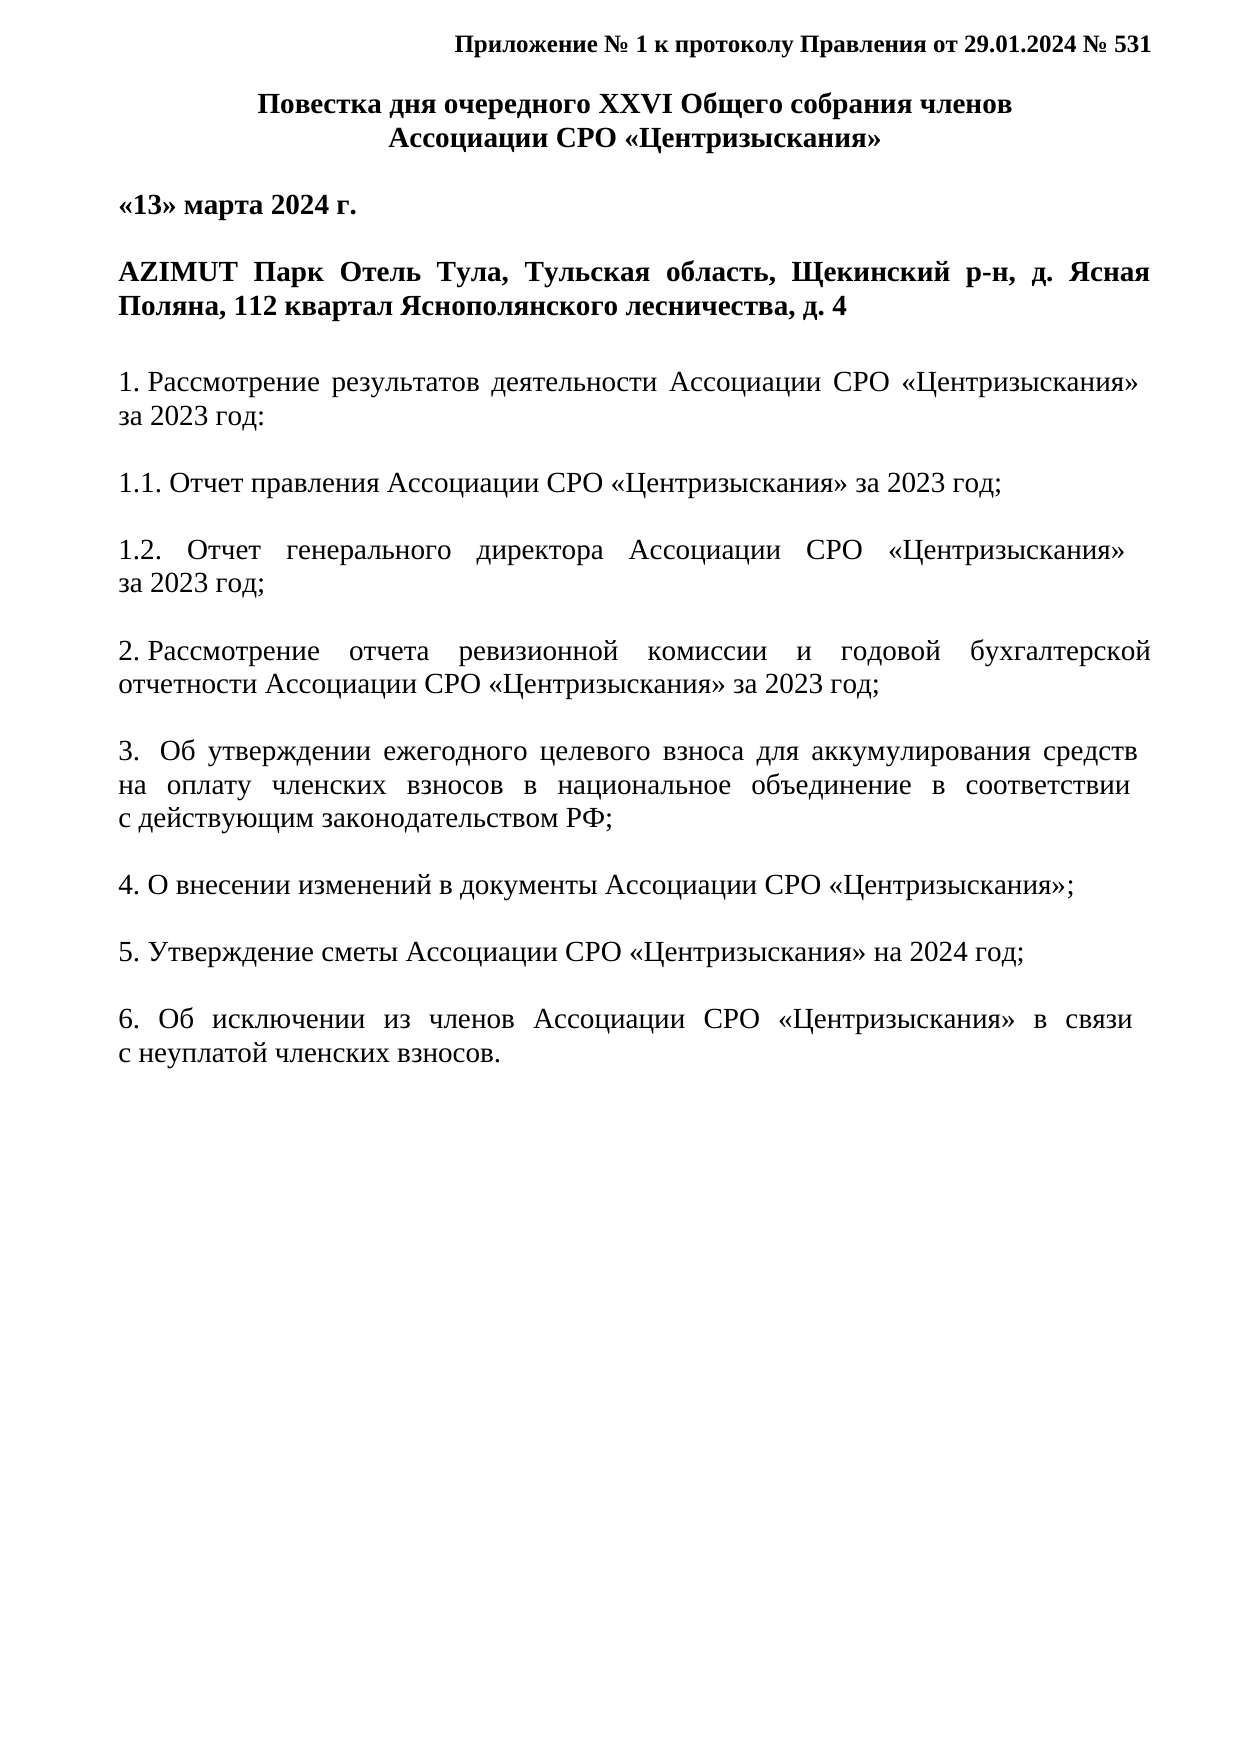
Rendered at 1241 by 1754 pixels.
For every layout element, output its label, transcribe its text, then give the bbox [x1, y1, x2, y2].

text AZIMUT Парк Отель Тула, Тульская область, Щекинский р-н, д. Ясная Поляна, 112 квартал Яснополянского лесничества, д. 4 [118, 254, 1152, 321]
text 1. Рассмотрение результатов деятельности Ассоциации СРО «Центризыскания» за 2023 год: [118, 364, 1152, 431]
text «13» марта 2024 г. [118, 187, 1152, 221]
text 5. Утверждение сметы Ассоциации СРО «Центризыскания» на 2024 год; [118, 934, 1152, 968]
text Повестка дня очередного XXVI Общего собрания членов [118, 86, 1152, 120]
text Ассоциации СРО «Центризыскания» [118, 120, 1152, 153]
text 1.1. Отчет правления Ассоциации СРО «Центризыскания» за 2023 год; [118, 465, 1152, 498]
text 3. Об утверждении ежегодного целевого взноса для аккумулирования средств на оплату членских взносов в национальное объединение в соответствии с действующим законодательством РФ; [118, 733, 1152, 834]
text 4. О внесении изменений в документы Ассоциации СРО «Центризыскания»; [118, 867, 1152, 901]
text 6. Об исключении из членов Ассоциации СРО «Центризыскания» в связи с неуплатой членских взносов. [118, 1002, 1152, 1069]
text 1.2. Отчет генерального директора Ассоциации СРО «Центризыскания» за 2023 год; [118, 532, 1152, 599]
text 2. Рассмотрение отчета ревизионной комиссии и годовой бухгалтерской отчетности Ассоциации СРО «Центризыскания» за 2023 год; [118, 633, 1152, 700]
